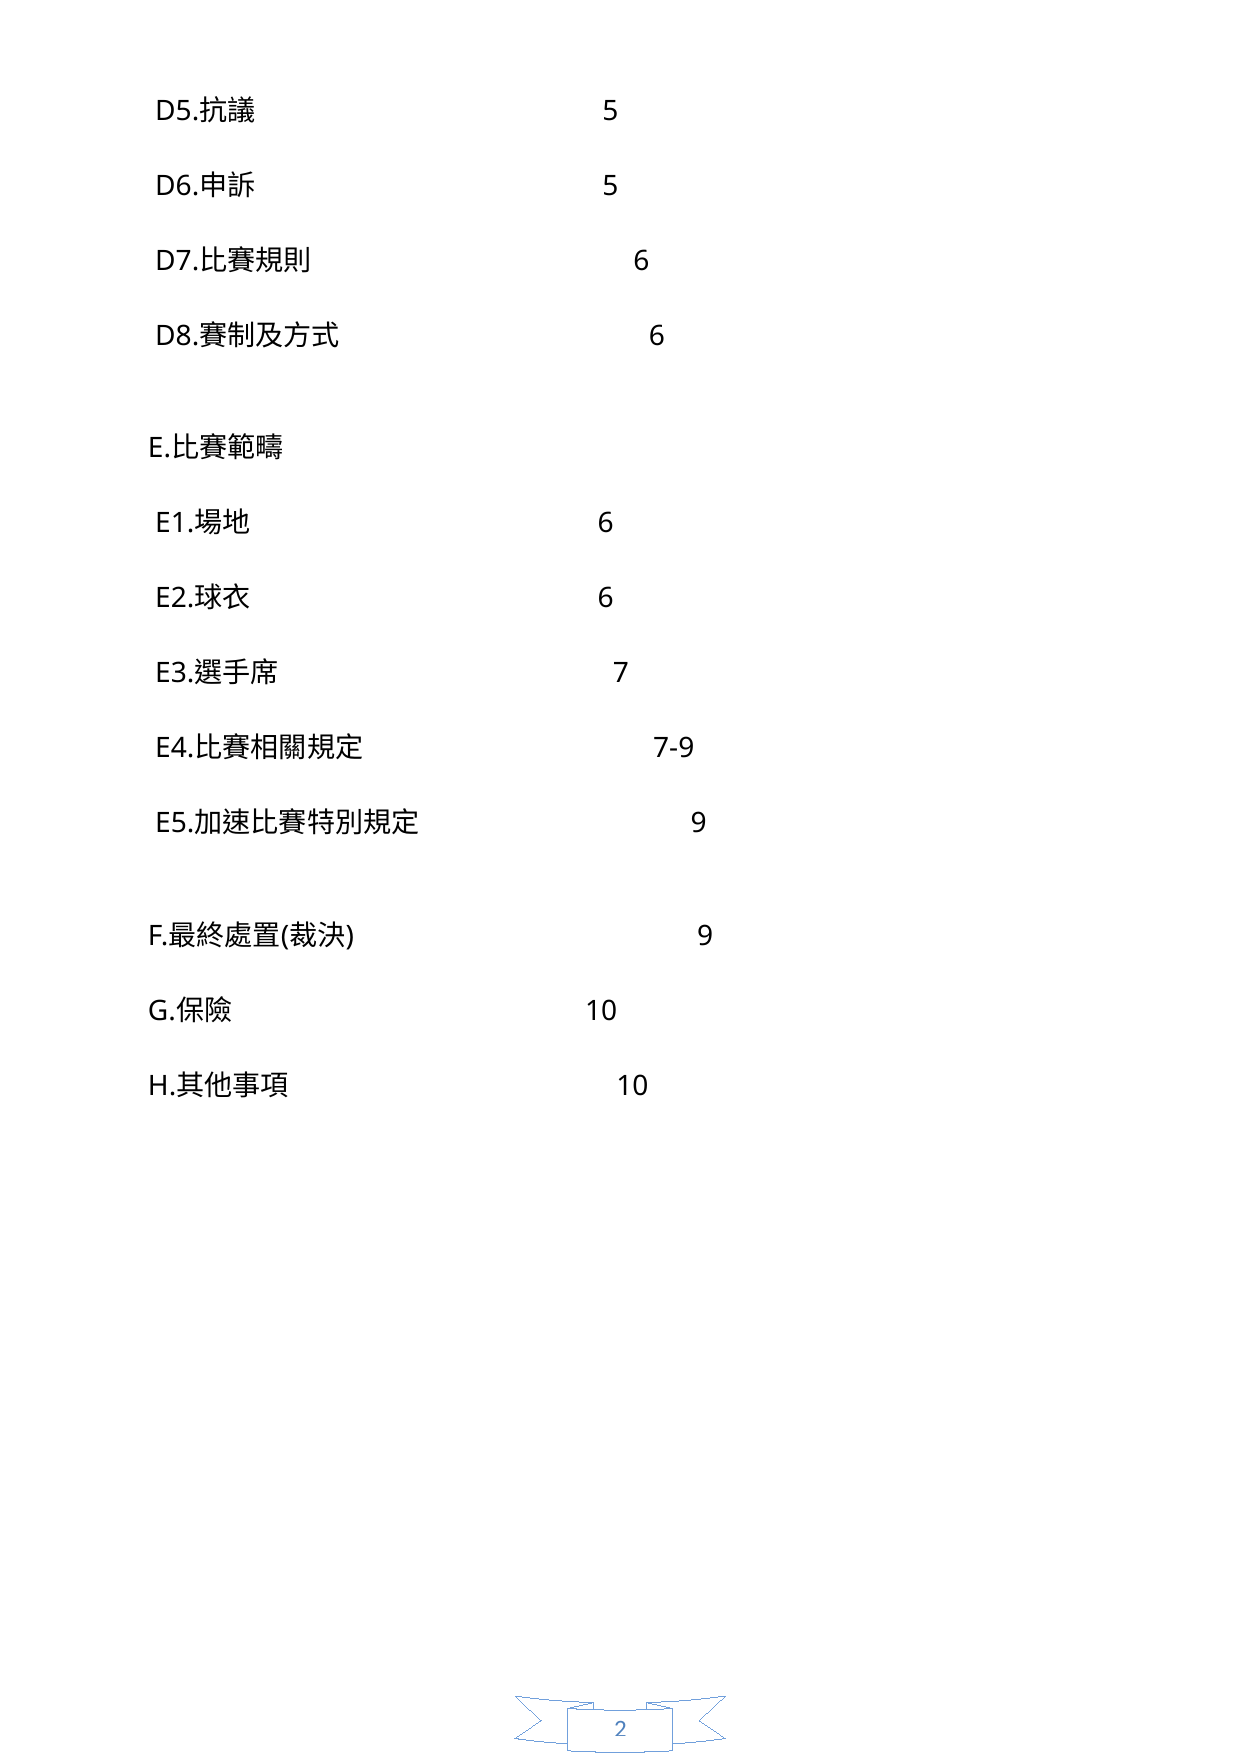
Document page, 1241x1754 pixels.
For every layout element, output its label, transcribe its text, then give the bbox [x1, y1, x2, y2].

text D8.賽制及方式 6 [148, 296, 1092, 371]
text D5.抗議 5 [148, 71, 1092, 146]
text E2.球衣 6 [148, 558, 1092, 633]
text D6.申訴 5 [148, 146, 1092, 221]
text H.其他事項 10 [148, 1046, 1092, 1121]
text E.比賽範疇 [148, 408, 1092, 483]
text G.保險 10 [148, 971, 1092, 1046]
text D7.比賽規則 6 [148, 221, 1092, 296]
text F.最終處置(裁決) 9 [148, 896, 1092, 971]
text E5.加速比賽特別規定 9 [148, 783, 1092, 858]
text E1.場地 6 [148, 483, 1092, 558]
text E3.選手席 7 [148, 633, 1092, 708]
text E4.比賽相關規定 7-9 [148, 708, 1092, 783]
